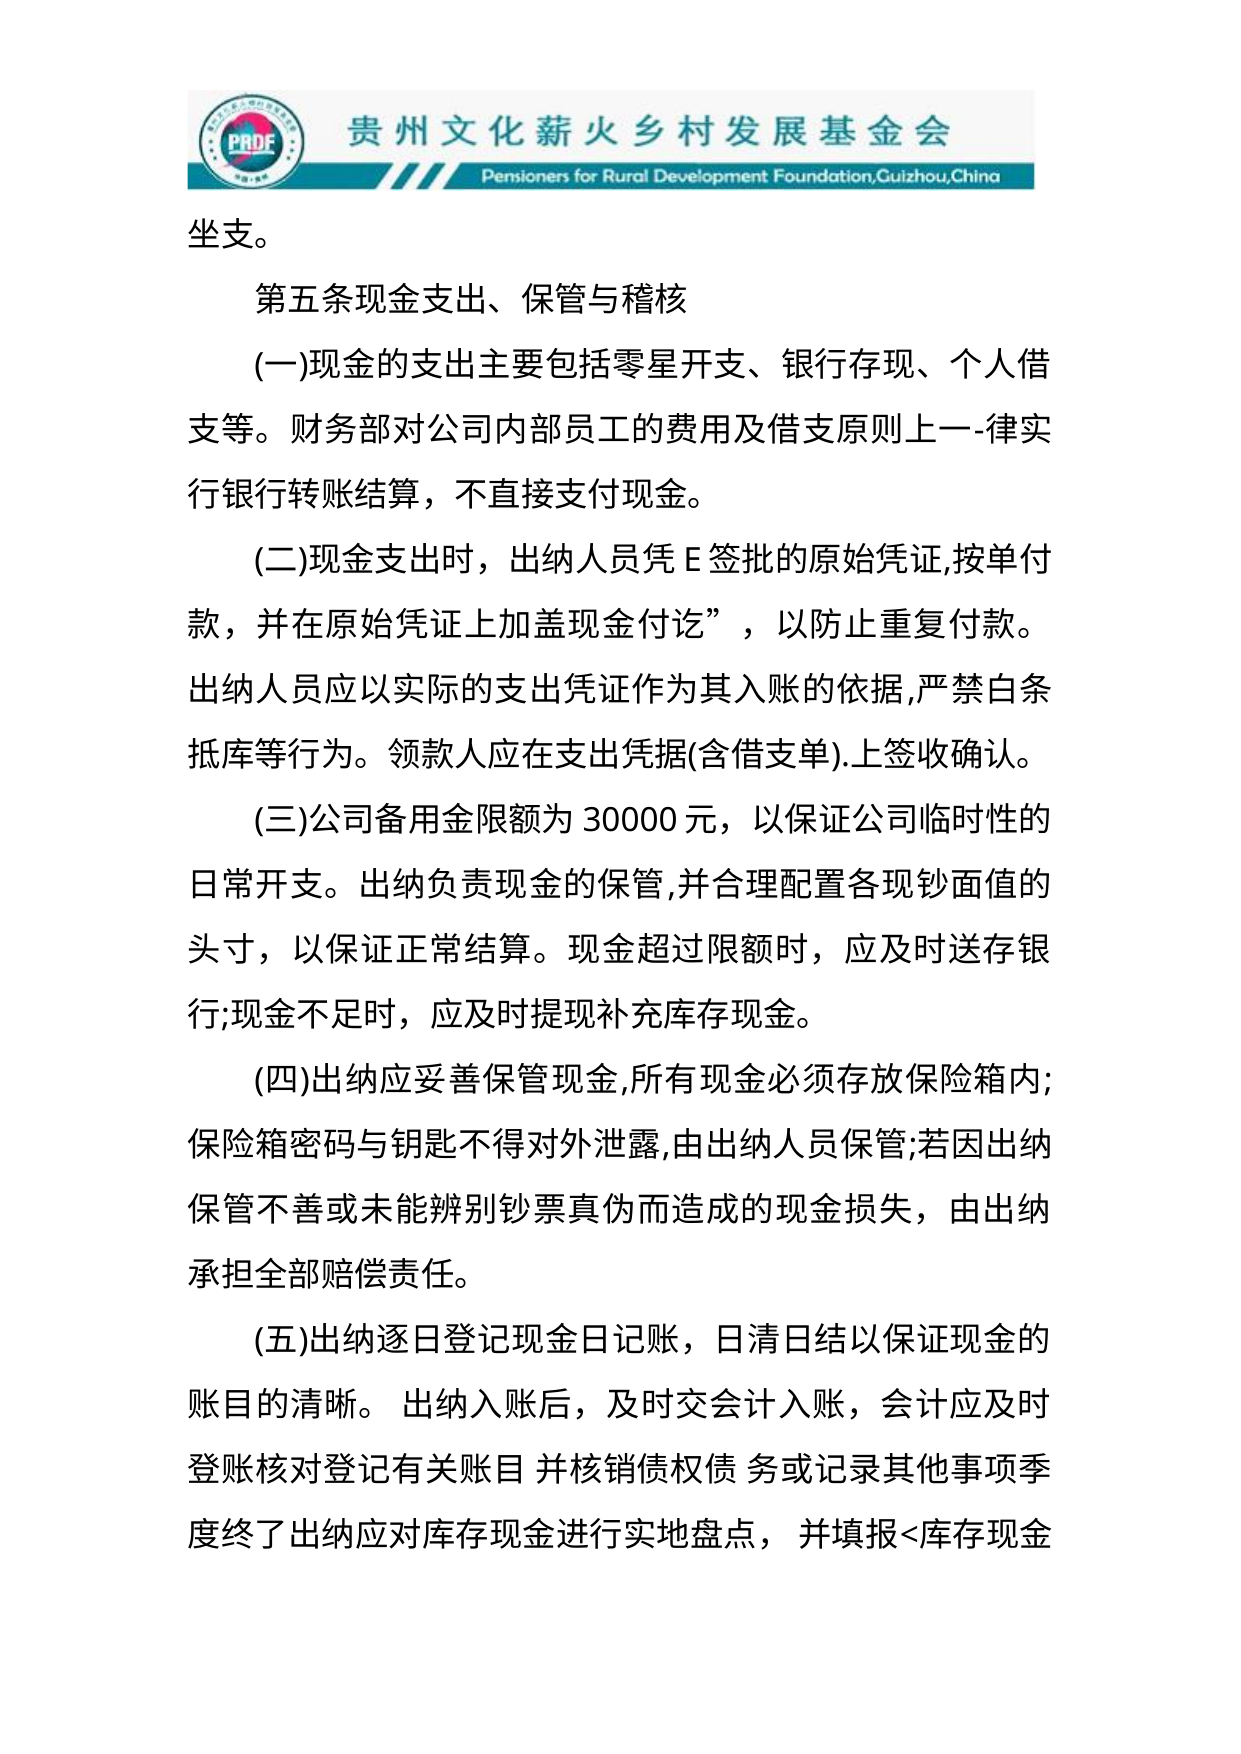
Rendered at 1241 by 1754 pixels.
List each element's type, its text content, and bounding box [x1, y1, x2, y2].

picture [187, 90, 1036, 191]
text (三)公司备用金限额为30000元，以保证公司临时性的日常开支。出纳负责现金的保管,并合理配置各现钞面值的头寸，以保证正常结算。现金超过限额时，应及时送存银行;现金不足时，应及时提现补充库存现金。 [187, 784, 1053, 1044]
text (一)现金的支出主要包括零星开支、银行存现、个人借支等。财务部对公司内部员工的费用及借支原则上一-律实行银行转账结算，不直接支付现金。 [187, 329, 1053, 524]
text (二)公司取得的现金收入必须及时全额送存银行，不得坐支。 [187, 199, 1053, 264]
text 第五条现金支出、保管与稽核 [187, 264, 1053, 329]
text (五)出纳逐日登记现金日记账，日清日结以保证现金的账目的清晰。 出纳入账后，及时交会计入账，会计应及时登账核对登记有关账目 并核销债权债 务或记录其他事项季度终了出纳应对库存现金进行实地盘点， 并填报<库存现金余额表》由会计负责 监盘及确认，由会计归档保存。 [187, 1304, 1053, 1564]
text (四)出纳应妥善保管现金,所有现金必须存放保险箱内;保险箱密码与钥匙不得对外泄露,由出纳人员保管;若因出纳保管不善或未能辨别钞票真伪而造成的现金损失，由出纳承担全部赔偿责任。 [187, 1044, 1053, 1304]
text (二)现金支出时，出纳人员凭E签批的原始凭证,按单付款，并在原始凭证上加盖现金付讫”，以防止重复付款。出纳人员应以实际的支出凭证作为其入账的依据,严禁白条抵库等行为。领款人应在支出凭据(含借支单).上签收确认。 [187, 524, 1053, 784]
